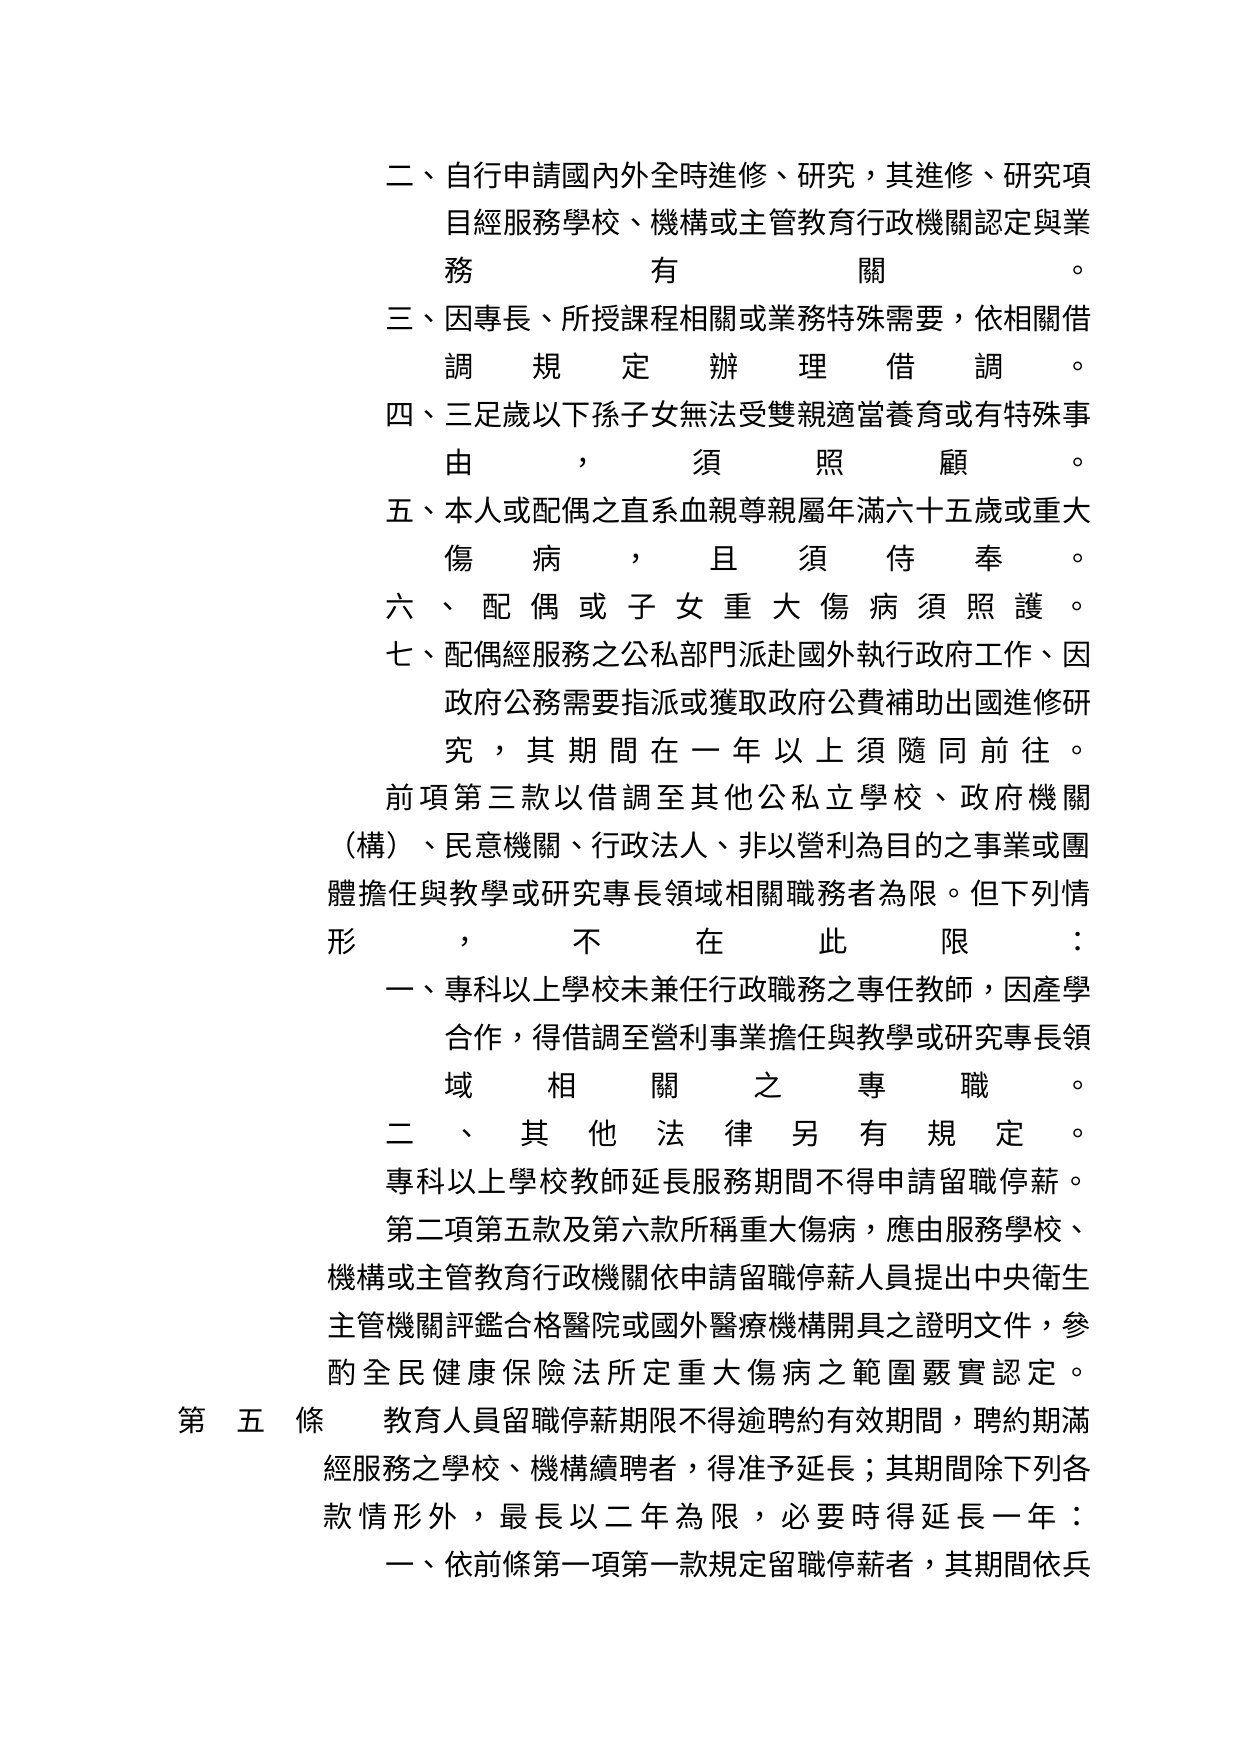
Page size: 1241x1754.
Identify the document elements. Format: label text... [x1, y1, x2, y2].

text 第 五 條 教育人員留職停薪期限不得逾聘約有效期間，聘約期滿經服務之學校、機構續聘者，得准予延長；其期間除下列各款情形外，最長以二年為限，必要時得延長一年： [177, 1393, 1093, 1537]
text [385, 1537, 1093, 1585]
text 前項第三款以借調至其他公私立學校、政府機關（構）、民意機關、行政法人、非以營利為目的之事業或團體擔任與教學或研究專長領域相關職務者為限。但下列情形，不在此限： [327, 771, 1093, 962]
text 四、三足歲以下孫子女無法受雙親適當養育或有特殊事由，須照顧。 [385, 387, 1093, 483]
text 第二項第五款及第六款所稱重大傷病，應由服務學校、機構或主管教育行政機關依申請留職停薪人員提出中央衛生主管機關評鑑合格醫院或國外醫療機構開具之證明文件，參酌全民健康保險法所定重大傷病之範圍覈實認定。 [327, 1202, 1093, 1393]
text 七、配偶經服務之公私部門派赴國外執行政府工作、因政府公務需要指派或獲取政府公費補助出國進修研究，其期間在一年以上須隨同前往。 [385, 627, 1093, 771]
text 專科以上學校教師延長服務期間不得申請留職停薪。 [327, 1154, 1093, 1202]
text 二、其他法律另有規定。 [385, 1106, 1093, 1154]
text 六、配偶或子女重大傷病須照護。 [385, 579, 1093, 627]
text 二、自行申請國內外全時進修、研究，其進修、研究項目經服務學校、機構或主管教育行政機關認定與業務有關。 [385, 148, 1093, 291]
text 三、因專長、所授課程相關或業務特殊需要，依相關借調規定辦理借調。 [385, 291, 1093, 387]
text 五、本人或配偶之直系血親尊親屬年滿六十五歲或重大傷病，且須侍奉。 [385, 483, 1093, 579]
text 一、專科以上學校未兼任行政職務之專任教師，因產學合作，得借調至營利事業擔任與教學或研究專長領域相關之專職。 [385, 962, 1093, 1106]
